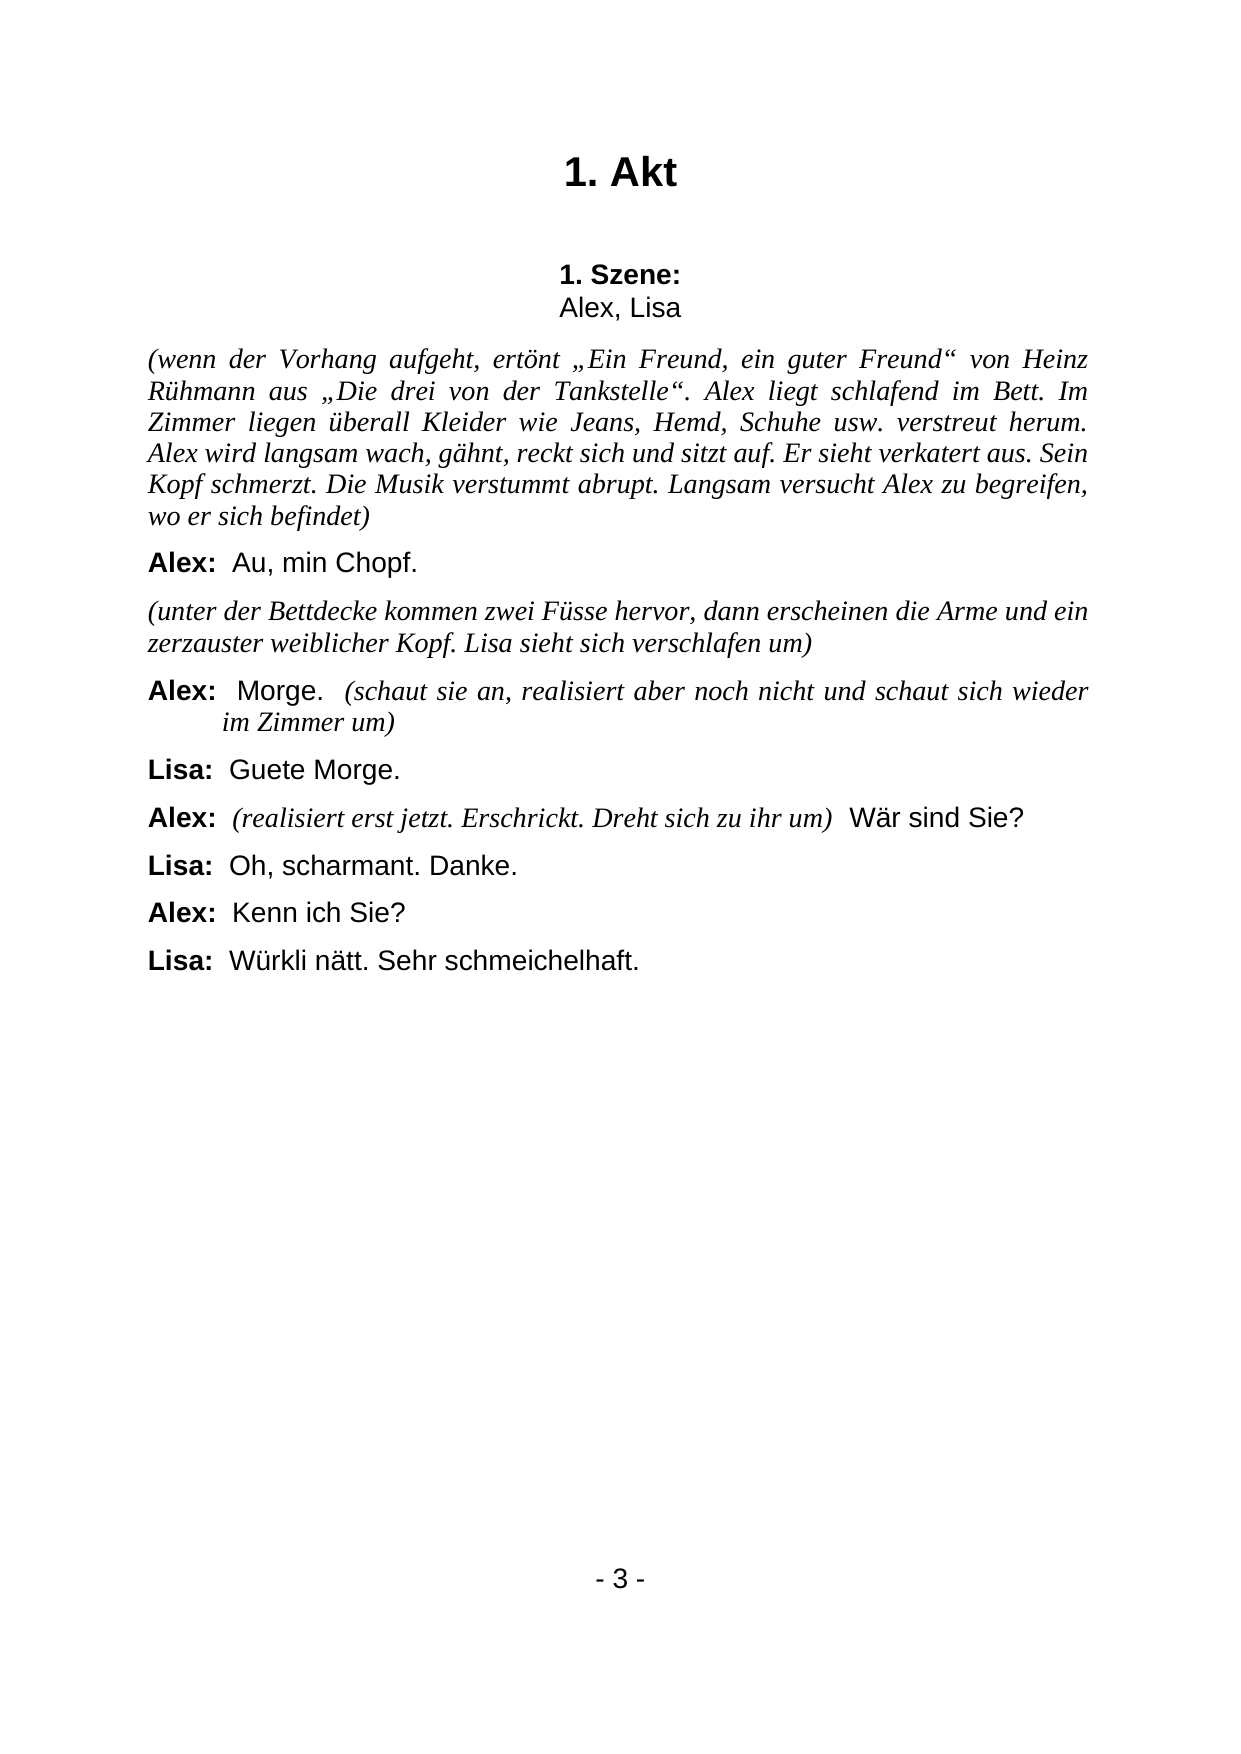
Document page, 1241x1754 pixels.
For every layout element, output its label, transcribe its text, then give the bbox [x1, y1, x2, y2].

text Lisa: Guete Morge. [148, 754, 1092, 785]
text Alex: (realisiert erst jetzt. Erschrickt. Dreht sich zu ihr um) Wär sind Sie? [148, 802, 1092, 833]
text (unter der Bettdecke kommen zwei Füsse hervor, dann erscheinen die Arme und ein zerzauster weiblicher Kopf. Lisa sieht sich verschlafen um) [148, 596, 1092, 658]
text 1. Szene: [148, 258, 1092, 291]
text Alex: Kenn ich Sie? [148, 898, 1092, 929]
text Lisa: Oh, scharmant. Danke. [148, 850, 1092, 881]
text (wenn der Vorhang aufgeht, ertönt „Ein Freund, ein guter Freund“ von Heinz Rühmann aus „Die drei von der Tankstelle“. Alex liegt schlafend im Bett. Im Zimmer liegen überall Kleider wie Jeans, Hemd, Schuhe usw. verstreut herum. Alex wird langsam wach, gähnt, reckt sich und sitzt auf. Er sieht verkatert aus. Sein Kopf schmerzt. Die Musik verstummt abrupt. Langsam versucht Alex zu begreifen, wo er sich befindet) [148, 344, 1092, 531]
text Alex: Au, min Chopf. [148, 548, 1092, 579]
text Alex, Lisa [148, 291, 1092, 323]
text 1. Akt [148, 148, 1092, 196]
text Alex: Morge. (schaut sie an, realisiert aber noch nicht und schaut sich wieder im Zimmer um) [148, 675, 1092, 737]
text Lisa: Würkli nätt. Sehr schmeichelhaft. [148, 946, 1092, 977]
